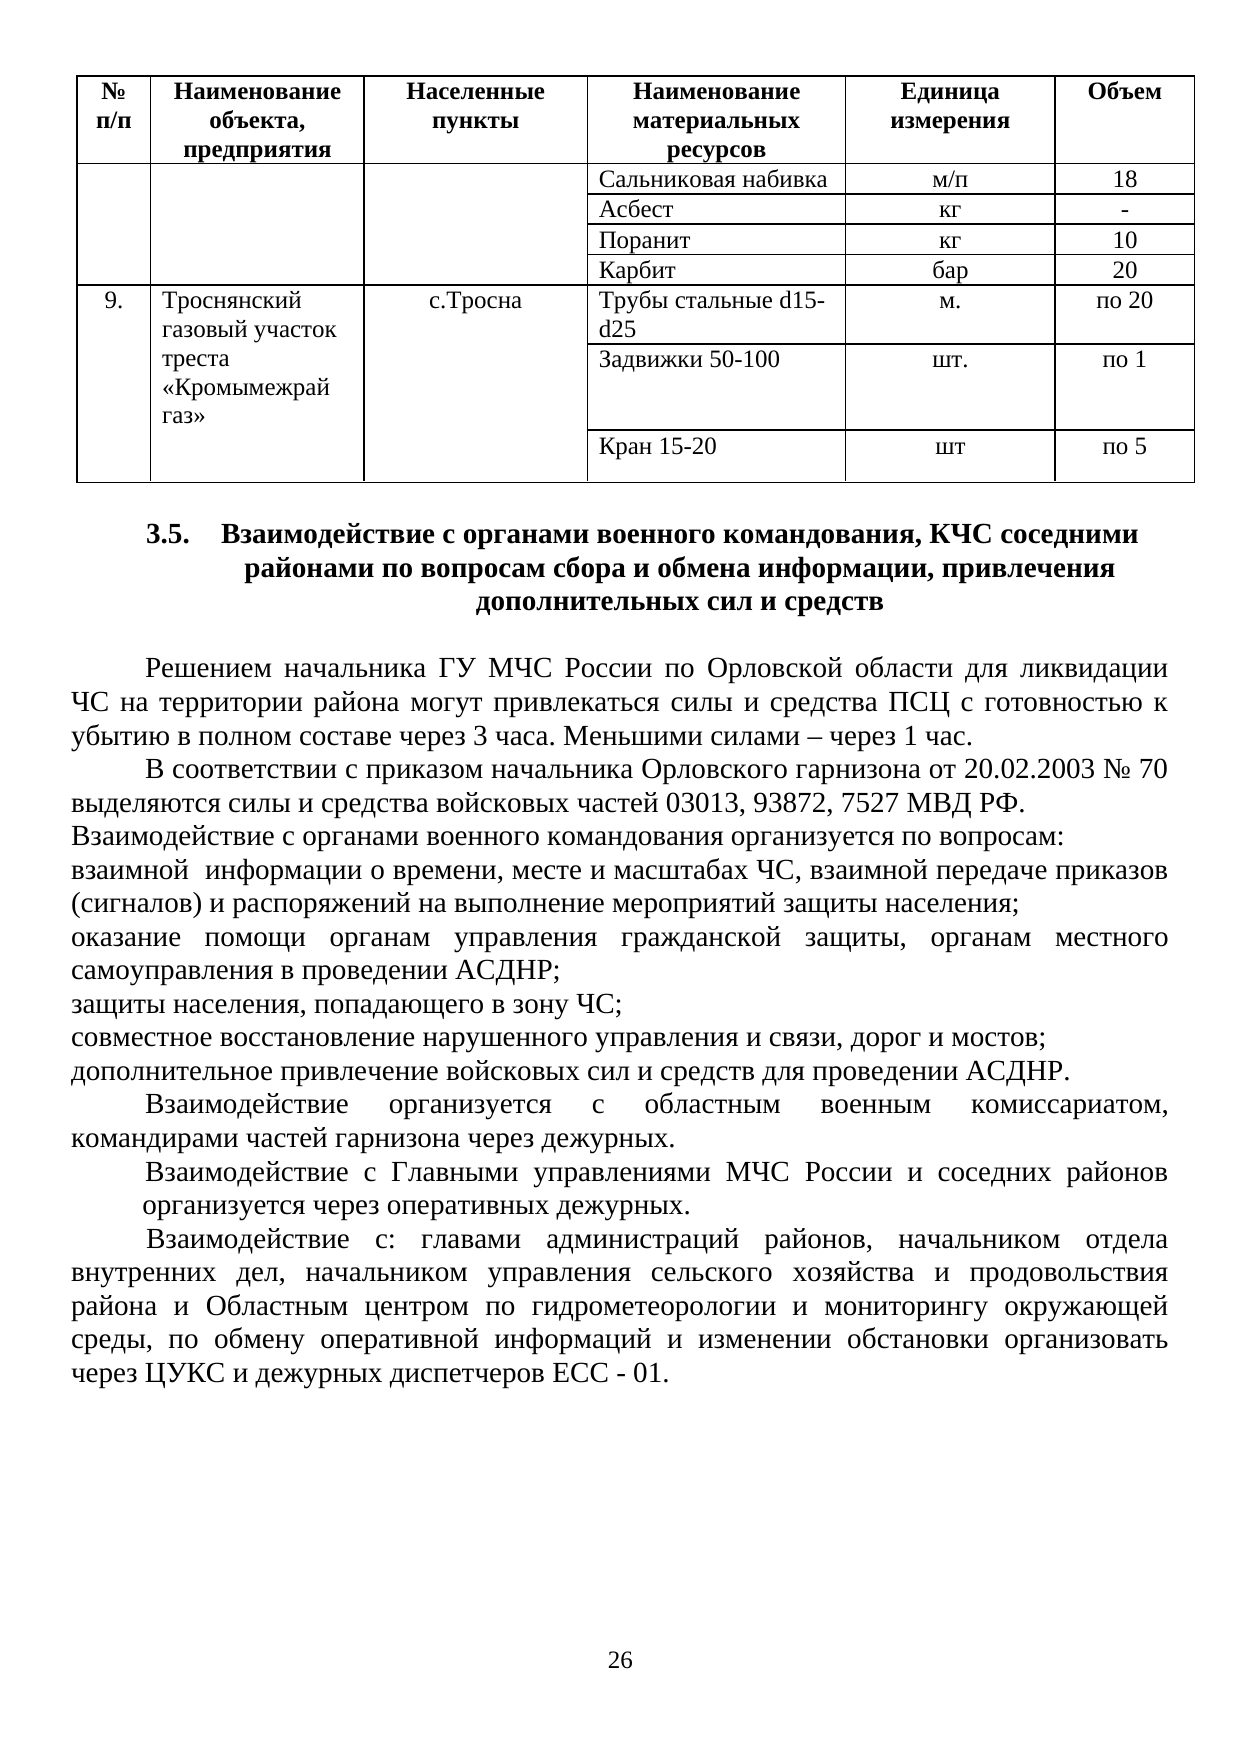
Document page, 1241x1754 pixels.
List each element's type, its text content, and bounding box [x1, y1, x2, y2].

table_cell Задвижки 50-100 [588, 345, 845, 429]
table_cell м. [846, 286, 1054, 343]
table_cell шт [846, 431, 1054, 481]
table_header Объем [1056, 77, 1194, 163]
table_cell Троснянский газовый участок треста «Кромымежрай газ» [151, 286, 363, 429]
table_cell по 20 [1056, 286, 1194, 343]
table_header Наименование объекта, предприятия [151, 77, 363, 163]
table_header Населенные пункты [365, 77, 587, 163]
table_header Наименование материальных ресурсов [588, 77, 845, 163]
text оказание помощи органам управления гражданской защиты, органам местного самоуправления в проведении АСДНР; [71, 919, 1169, 986]
table_cell - [1056, 195, 1194, 223]
table_cell кг [846, 225, 1054, 254]
text взаимной информации о времени, месте и масштабах ЧС, взаимной передаче приказов (сигналов) и распоряжений на выполнение мероприятий защиты населения; [71, 852, 1169, 919]
text Взаимодействие с: главами администраций районов, начальником отдела внутренних дел, начальником управления сельского хозяйства и продовольствия района и Областным центром по гидрометеорологии и мониторингу окружающей среды, по обмену оперативной информаций и изменении обстановки организовать через ЦУКС и дежурных диспетчеров ЕСС - 01. [71, 1221, 1169, 1388]
text защиты населения, попадающего в зону ЧС; [71, 986, 1169, 1019]
table_cell кг [846, 195, 1054, 223]
table_cell бар [846, 255, 1054, 284]
table_cell 10 [1056, 225, 1194, 254]
table_cell Трубы стальные d15-d25 [588, 286, 845, 343]
text Решением начальника ГУ МЧС России по Орловской области для ликвидации ЧС на территории района могут привлекаться силы и средства ПСЦ с готовностью к убытию в полном составе через 3 часа. Меньшими силами – через 1 час. [71, 651, 1169, 751]
text В соответствии с приказом начальника Орловского гарнизона от 20.02.2003 № 70 выделяются силы и средства войсковых частей 03013, 93872, 7527 МВД РФ. [71, 751, 1169, 818]
text Взаимодействие с органами военного командования организуется по вопросам: [71, 818, 1169, 852]
table_cell [365, 429, 587, 481]
table_cell Асбест [588, 195, 845, 223]
table_cell Поранит [588, 225, 845, 254]
text совместное восстановление нарушенного управления и связи, дорог и мостов; [71, 1019, 1169, 1053]
list Взаимодействие с органами военного командования, КЧС соседними районами по вопросам сбора и обмена информации, привлечения дополнительных сил и средств [115, 516, 1169, 617]
table_cell 18 [1056, 164, 1194, 193]
text Взаимодействие с Главными управлениями МЧС России и соседних районов организуется через оперативных дежурных. [142, 1154, 1169, 1221]
text Взаимодействие организуется с областным военным комиссариатом, командирами частей гарнизона через дежурных. [71, 1087, 1169, 1154]
table_cell [78, 429, 150, 481]
table_cell 9. [78, 286, 150, 429]
table_cell м/п [846, 164, 1054, 193]
table_header № п/п [78, 77, 150, 163]
table_cell Кран 15-20 [588, 431, 845, 481]
table_cell Карбит [588, 255, 845, 284]
table_cell по 5 [1056, 431, 1194, 481]
text дополнительное привлечение войсковых сил и средств для проведении АСДНР. [71, 1053, 1169, 1087]
table_cell Сальниковая набивка [588, 164, 845, 193]
table_header Единица измерения [846, 77, 1054, 163]
table_cell с.Тросна [365, 286, 587, 429]
table_cell [151, 429, 363, 481]
table_cell шт. [846, 345, 1054, 429]
table_cell 20 [1056, 255, 1194, 284]
table_cell по 1 [1056, 345, 1194, 429]
